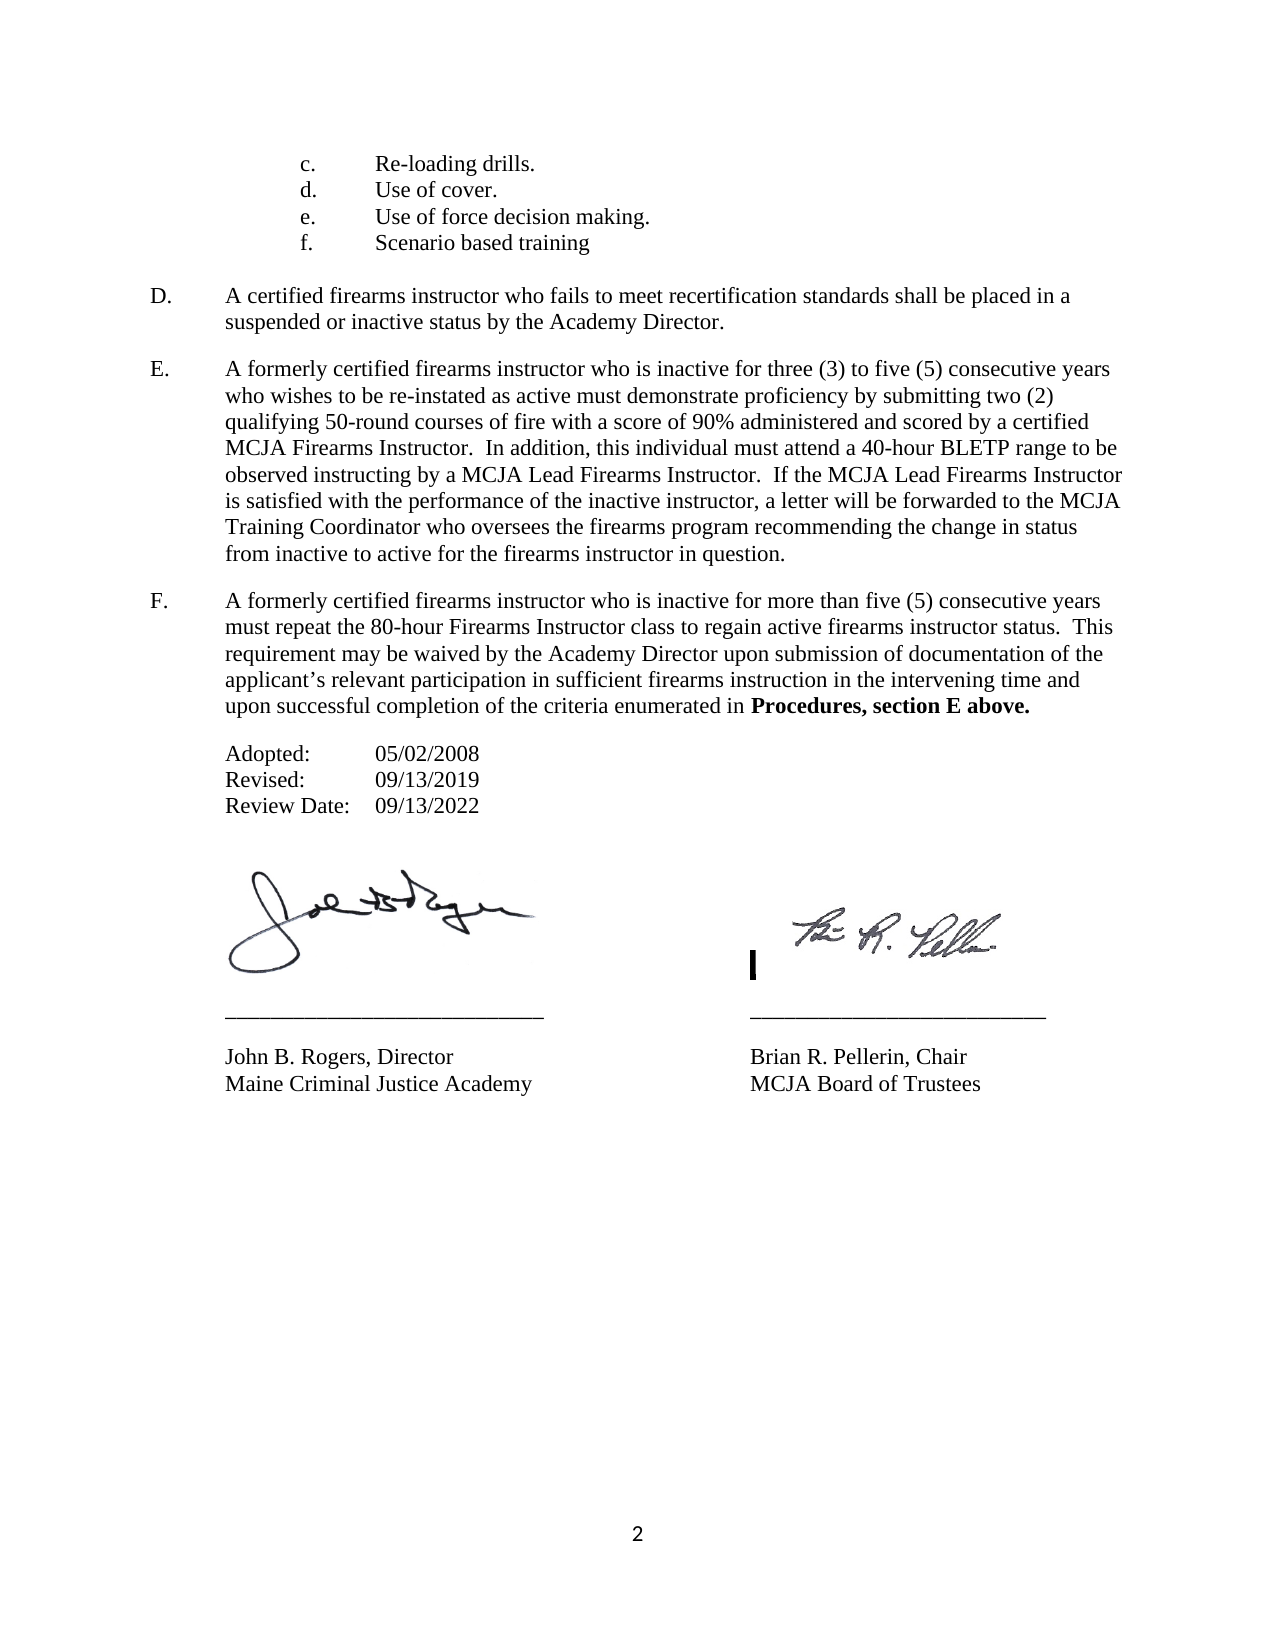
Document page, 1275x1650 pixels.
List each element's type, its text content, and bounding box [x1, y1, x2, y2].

text Maine Criminal Justice Academy MCJA Board of Trustees [225, 1070, 1125, 1096]
text e. Use of force decision making. [225, 203, 1125, 229]
text d. Use of cover. [225, 176, 1125, 203]
picture [225, 867, 539, 974]
text John B. Rogers, Director Brian R. Pellerin, Chair [150, 1043, 1125, 1070]
text F. A formerly certified firearms instructor who is inactive for more than five (5) consecutive years must repeat the 80-hour Firearms Instructor class to regain active firearms instructor status. This requirement may be waived by the Academy Director upon submission of documentation of the applicant’s relevant participation in sufficient firearms instruction in the intervening time and upon successful completion of the criteria enumerated in Procedures, section E above. [150, 587, 1125, 719]
text Adopted: 05/02/2008 [225, 739, 1125, 766]
text c. Re-loading drills. [225, 150, 1125, 176]
text Revised: 09/13/2019 [225, 766, 1125, 792]
picture [755, 884, 1033, 974]
text ____________________________ __________________________ [225, 994, 1125, 1023]
text Review Date: 09/13/2022 [225, 792, 1125, 819]
text E. A formerly certified firearms instructor who is inactive for three (3) to five (5) consecutive years who wishes to be re-instated as active must demonstrate proficiency by submitting two (2) qualifying 50-round courses of fire with a score of 90% administered and scored by a certified MCJA Firearms Instructor. In addition, this individual must attend a 40-hour BLETP range to be observed instructing by a MCJA Lead Firearms Instructor. If the MCJA Lead Firearms Instructor is satisfied with the performance of the inactive instructor, a letter will be forwarded to the MCJA Training Coordinator who oversees the firearms program recommending the change in status from inactive to active for the firearms instructor in question. [150, 355, 1125, 566]
text D. A certified firearms instructor who fails to meet recertification standards shall be placed in a suspended or inactive status by the Academy Director. [150, 282, 1125, 334]
text f. Scenario based training [225, 229, 1125, 255]
